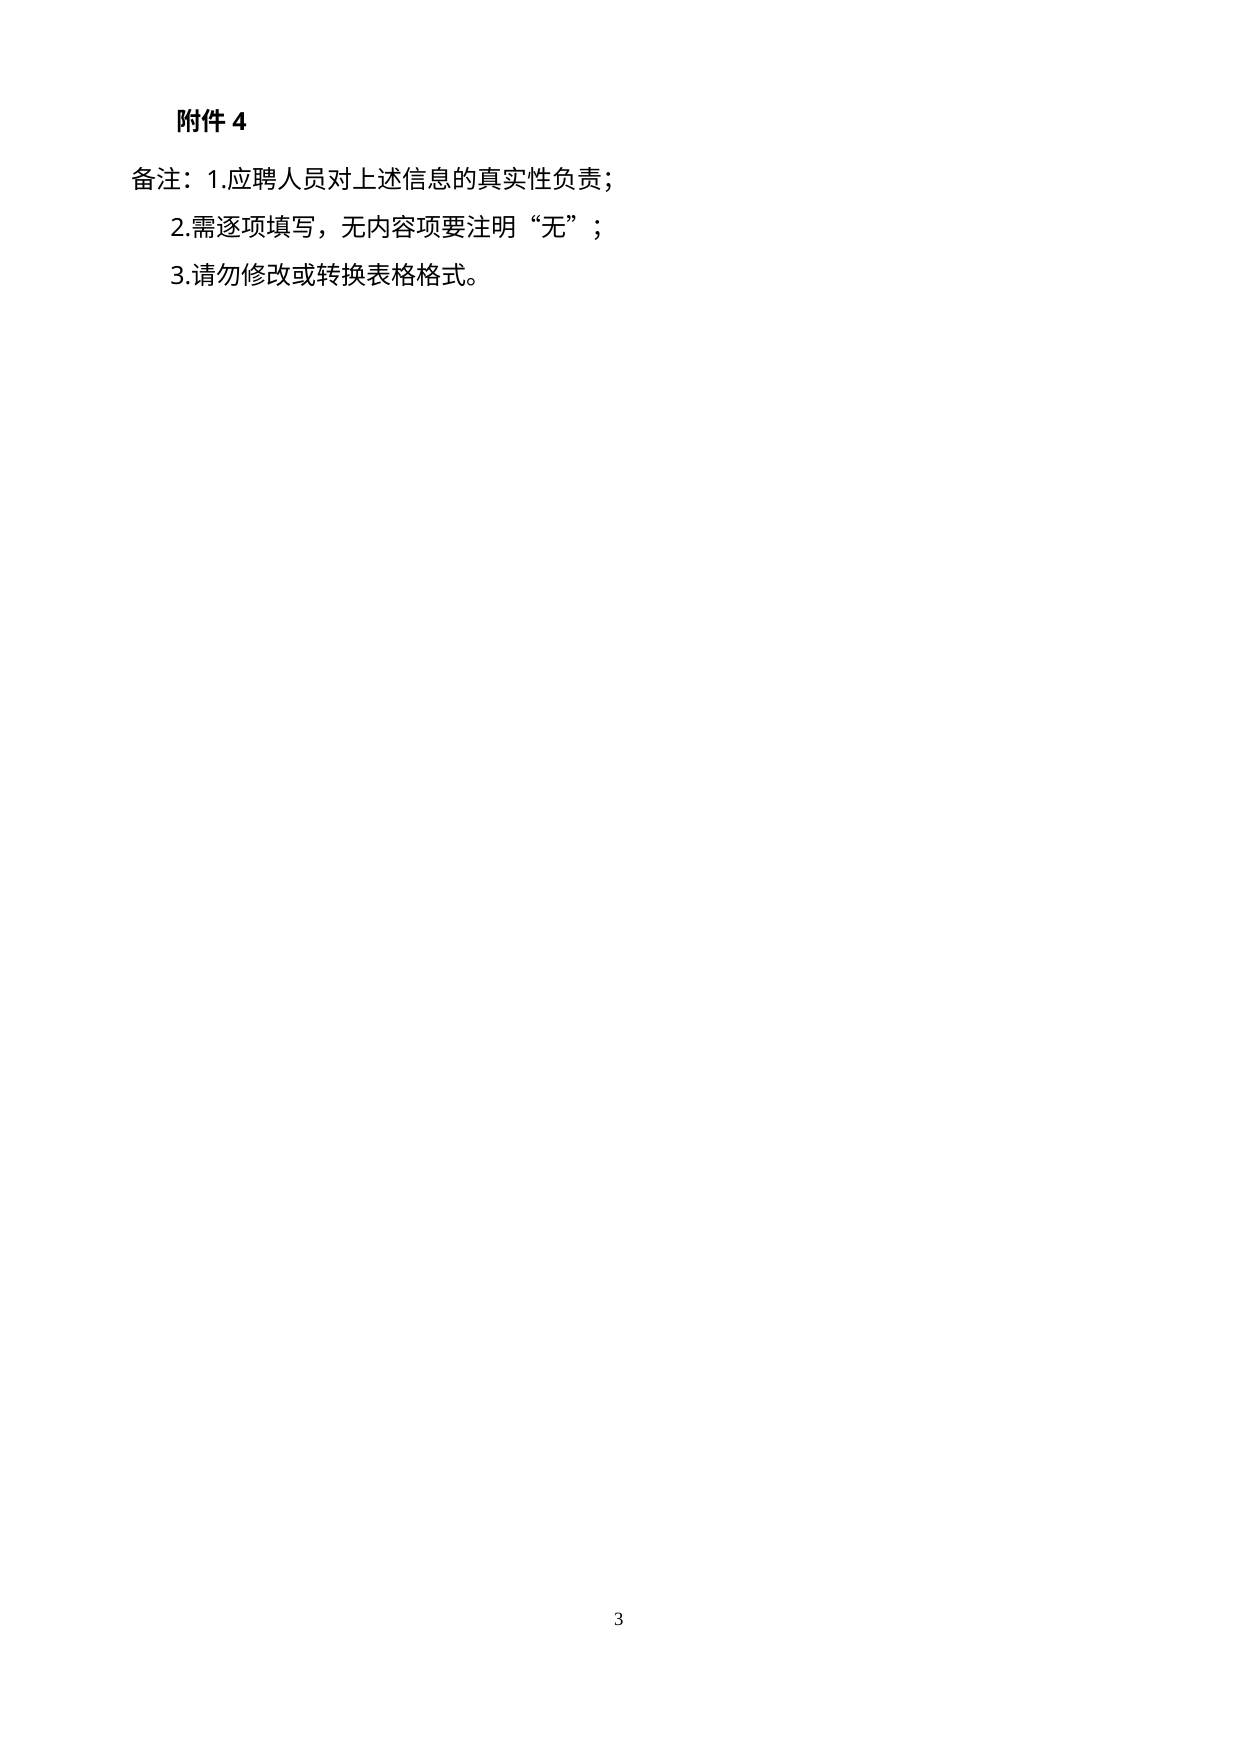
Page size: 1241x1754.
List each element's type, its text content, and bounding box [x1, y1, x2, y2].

text 3.请勿修改或转换表格格式。 [131, 249, 1106, 297]
text 2.需逐项填写，无内容项要注明“无”； [131, 201, 1106, 249]
text 备注：1.应聘人员对上述信息的真实性负责； [131, 153, 1106, 201]
